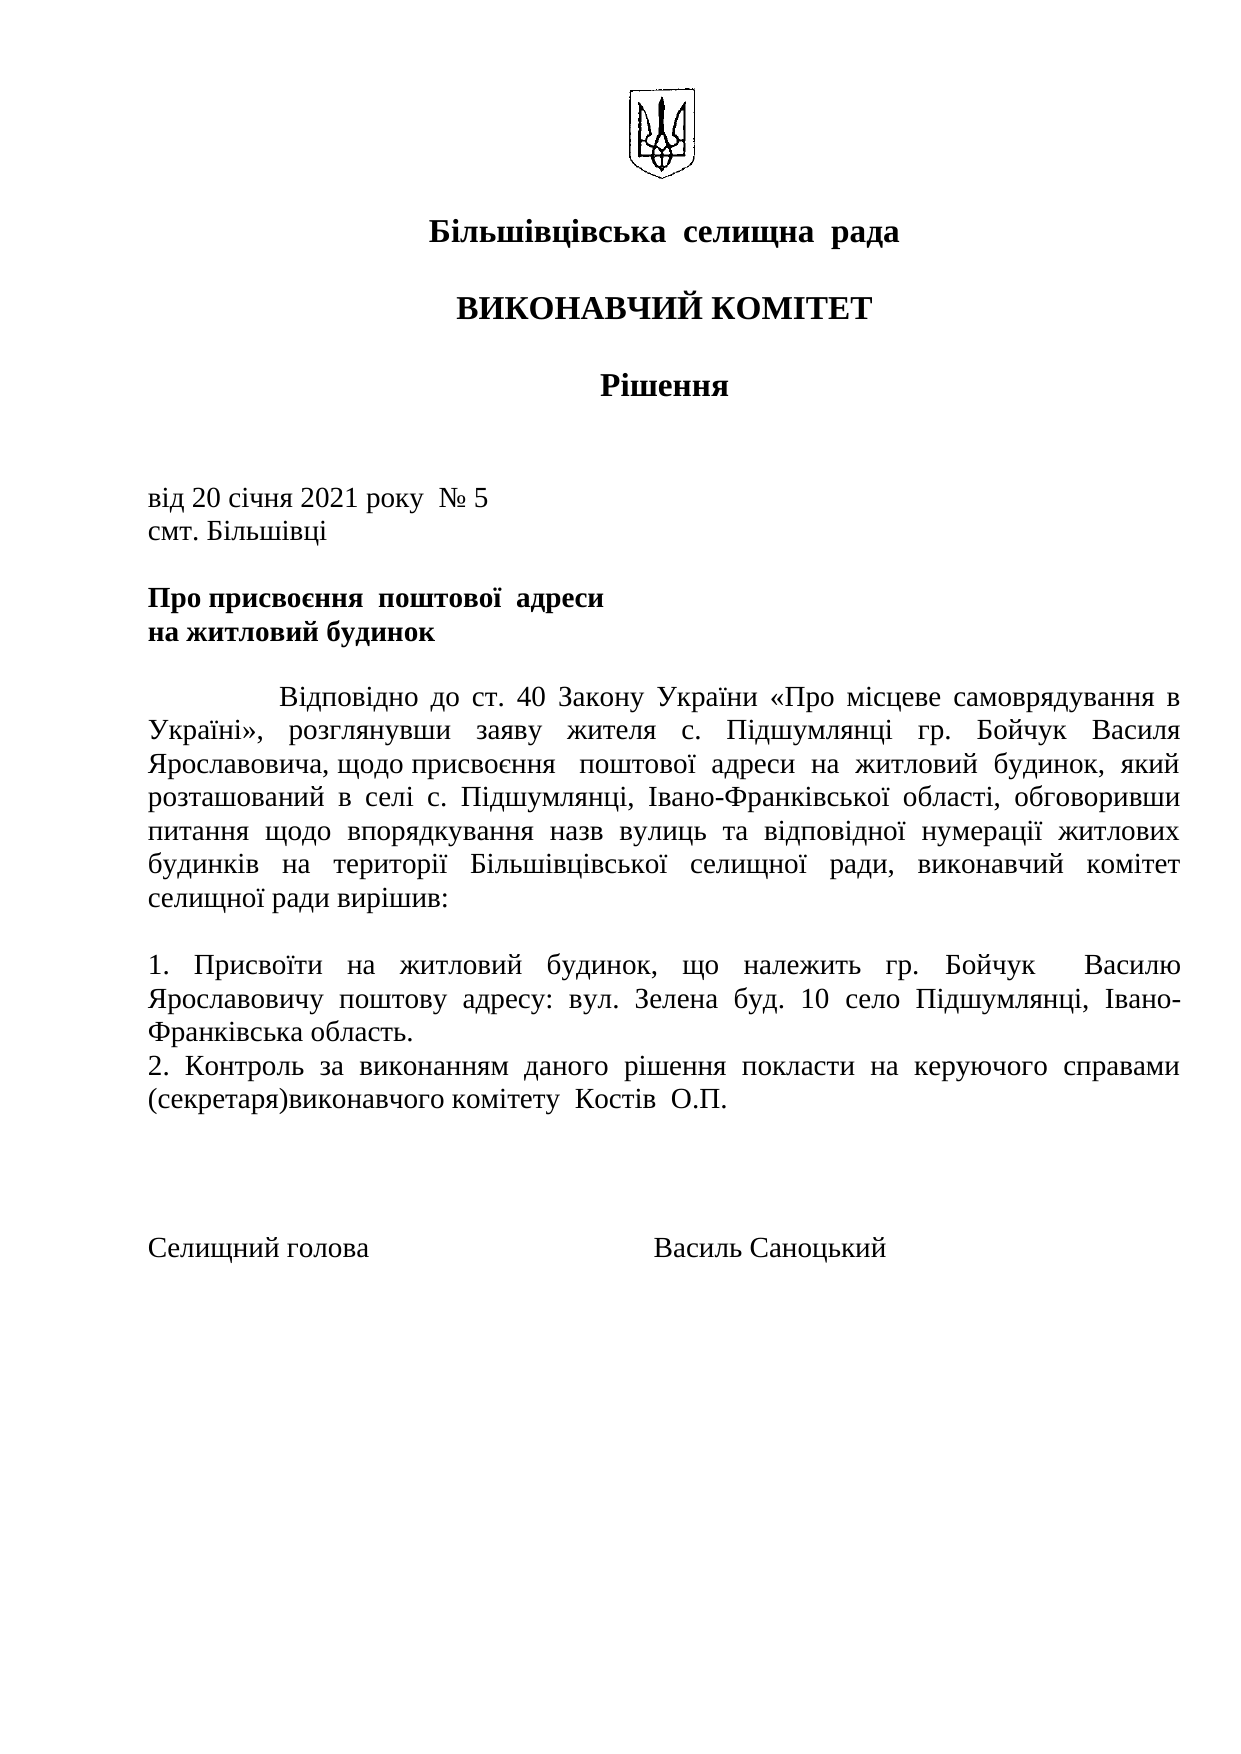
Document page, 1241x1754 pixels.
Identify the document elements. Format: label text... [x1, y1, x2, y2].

text ВИКОНАВЧИЙ КОМІТЕТ [148, 288, 1181, 327]
text на житловий будинок [148, 614, 1181, 648]
text смт. Більшівці [148, 513, 1181, 547]
text від 20 січня 2021 року № 5 [148, 480, 1181, 513]
text Селищний голова Василь Саноцький [148, 1230, 1181, 1263]
text 1. Присвоїти на житловий будинок, що належить гр. Бойчук Василю Ярославовичу поштову адресу: вул. Зелена буд. 10 село Підшумлянці, Івано-Франківська область. [148, 947, 1181, 1048]
picture [628, 88, 701, 179]
text Більшівцівська селищна рада [148, 212, 1181, 250]
text Про присвоєння поштової адреси [148, 581, 1181, 614]
text 2. Контроль за виконанням даного рішення покласти на керуючого справами (секретаря)виконавчого комітету Костів О.П. [148, 1048, 1181, 1115]
text Рішення [148, 365, 1181, 403]
text Відповідно до ст. 40 Закону України «Про місцеве самоврядування в Україні», розглянувши заяву жителя с. Підшумлянці гр. Бойчук Василя Ярославовича, щодо присвоєння поштової адреси на житловий будинок, який розташований в селі с. Підшумлянці, Івано-Франківської області, обговоривши питання щодо впорядкування назв вулиць та відповідної нумерації житлових будинків на території Більшівцівської селищної ради, виконавчий комітет селищної ради вирішив: [148, 679, 1181, 914]
